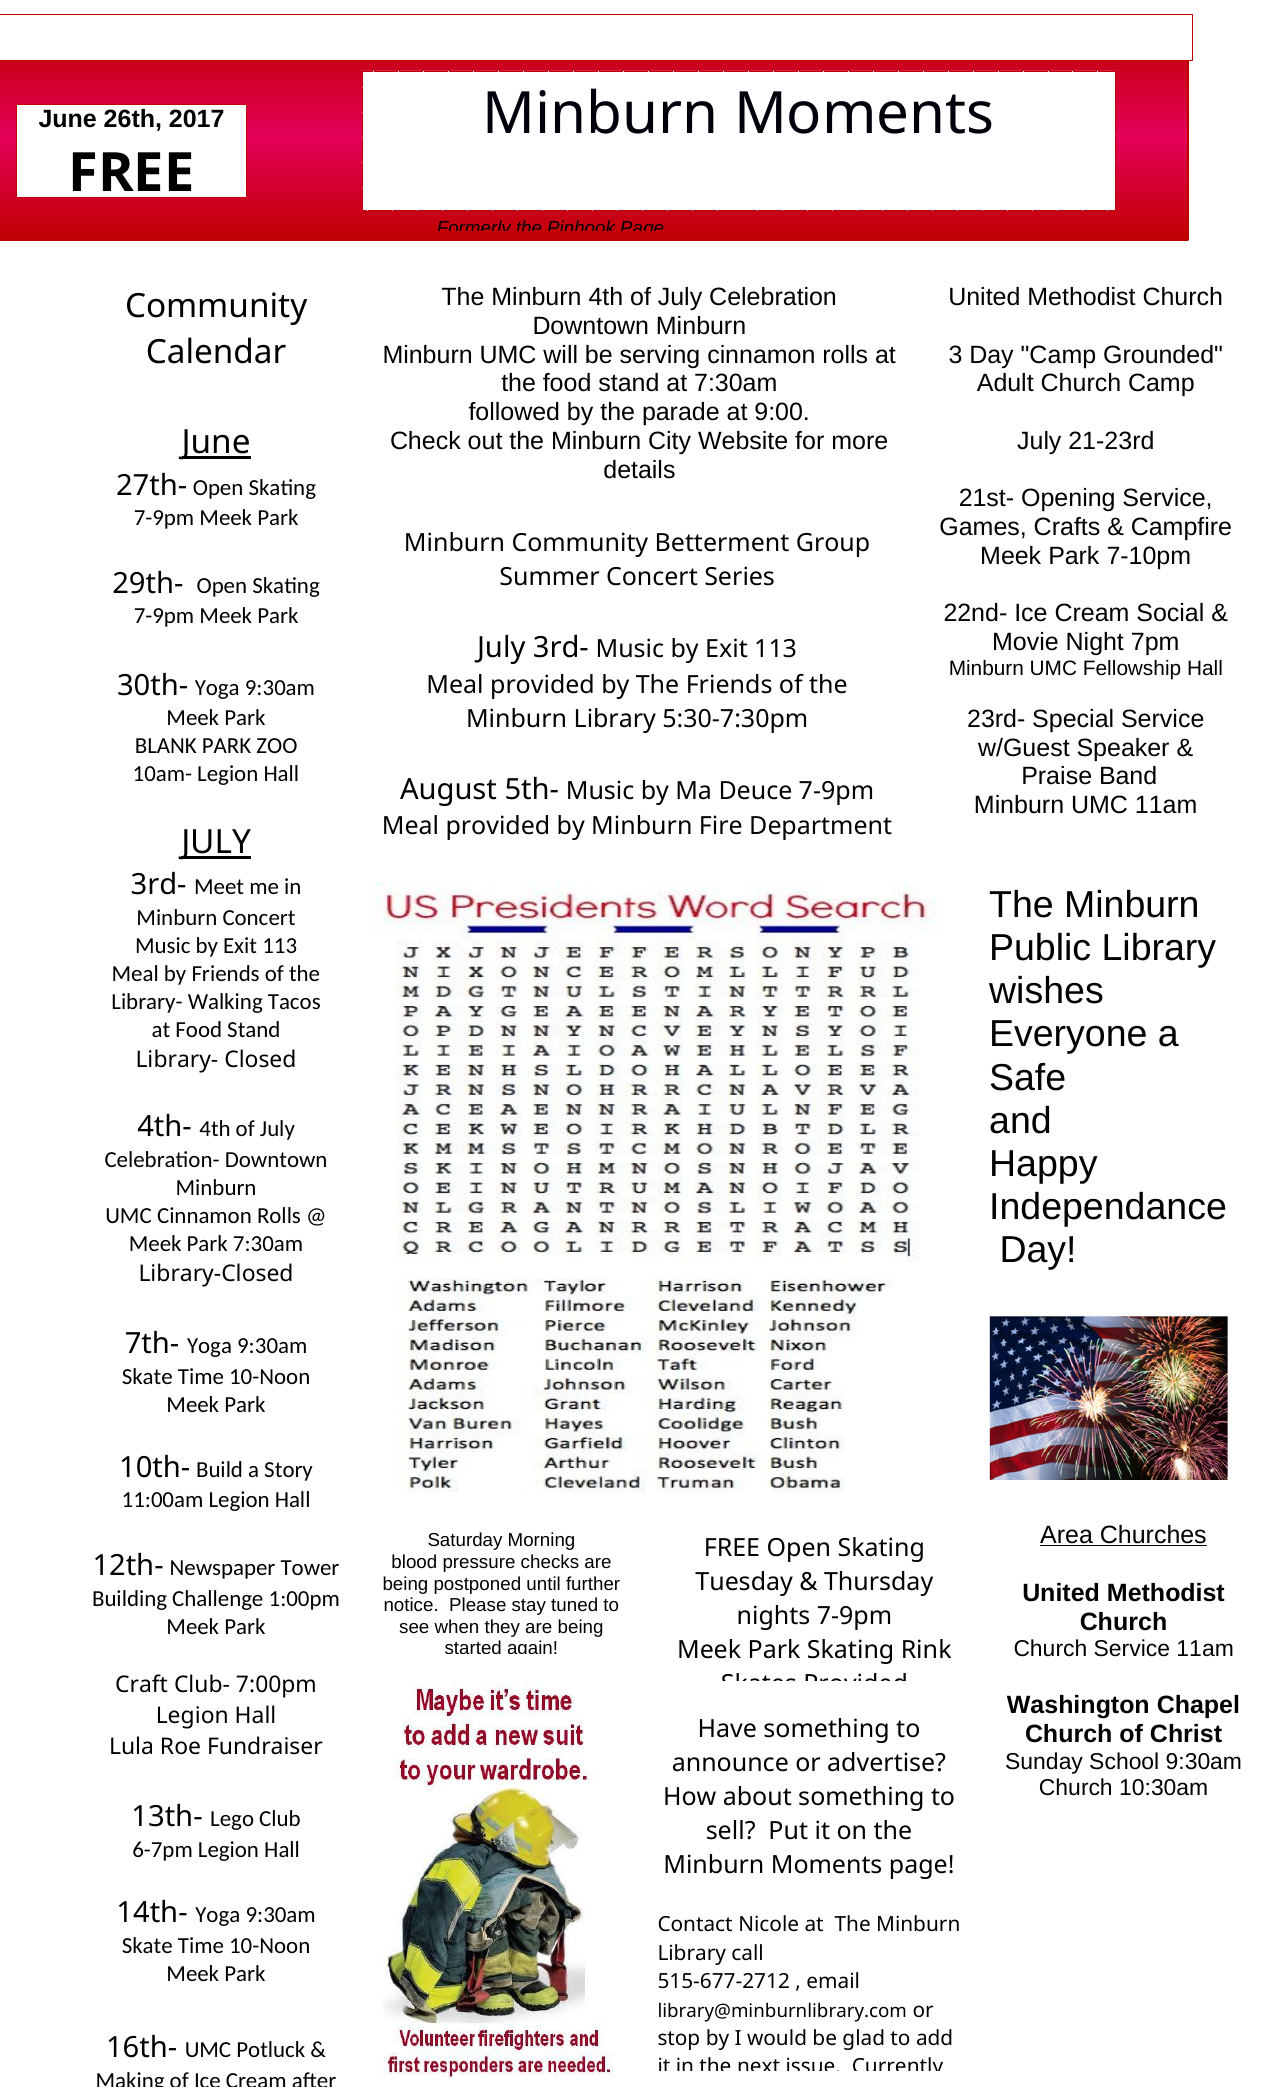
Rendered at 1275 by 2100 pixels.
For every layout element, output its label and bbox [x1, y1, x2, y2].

picture [372, 882, 955, 1492]
picture [372, 1682, 617, 2079]
picture [988, 1313, 1228, 1480]
